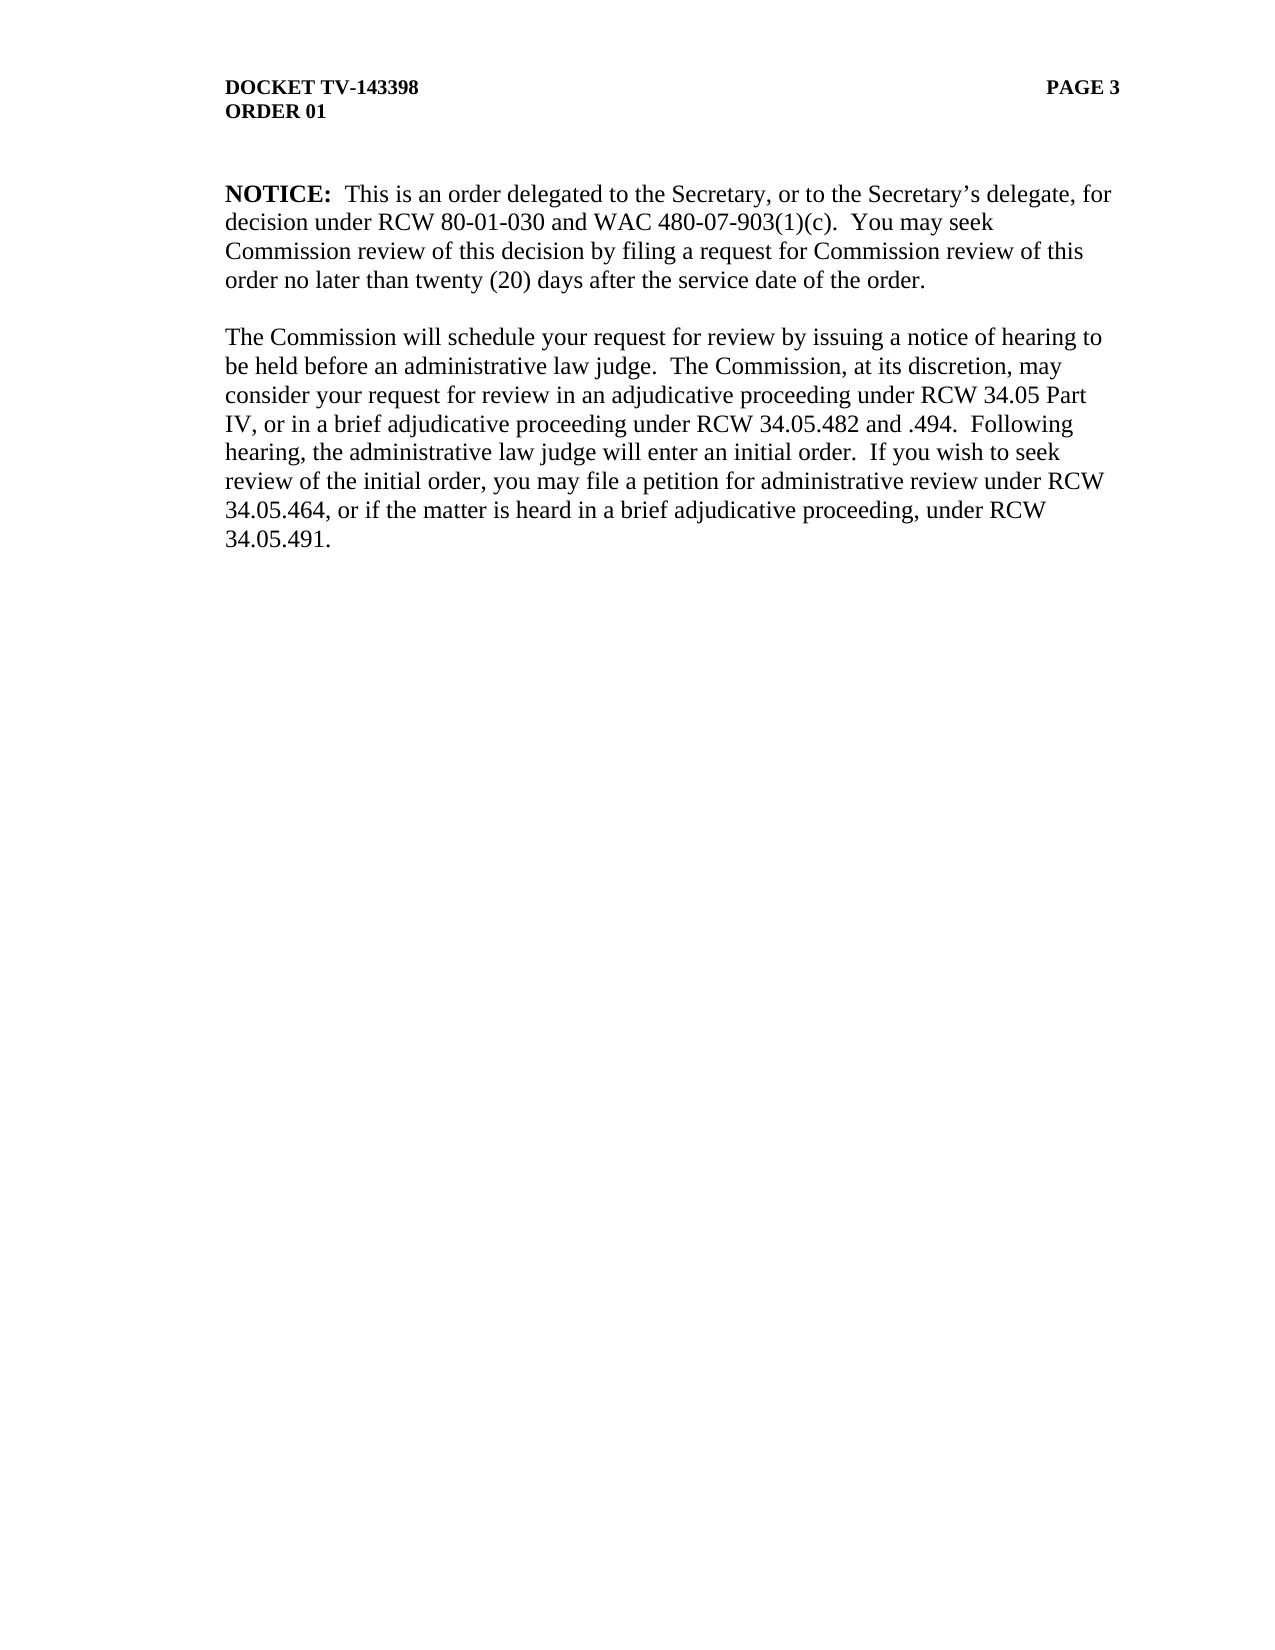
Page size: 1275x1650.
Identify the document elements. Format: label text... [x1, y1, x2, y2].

text NOTICE: This is an order delegated to the Secretary, or to the Secretary’s delegate, for decision under RCW 80-01-030 and WAC 480-07-903(1)(c). You may seek Commission review of this decision by filing a request for Commission review of this order no later than twenty (20) days after the service date of the order. [225, 179, 1125, 294]
text The Commission will schedule your request for review by issuing a notice of hearing to be held before an administrative law judge. The Commission, at its discretion, may consider your request for review in an adjudicative proceeding under RCW 34.05 Part IV, or in a brief adjudicative proceeding under RCW 34.05.482 and .494. Following hearing, the administrative law judge will enter an initial order. If you wish to seek review of the initial order, you may file a petition for administrative review under RCW 34.05.464, or if the matter is heard in a brief adjudicative proceeding, under RCW 34.05.491. [225, 322, 1125, 552]
